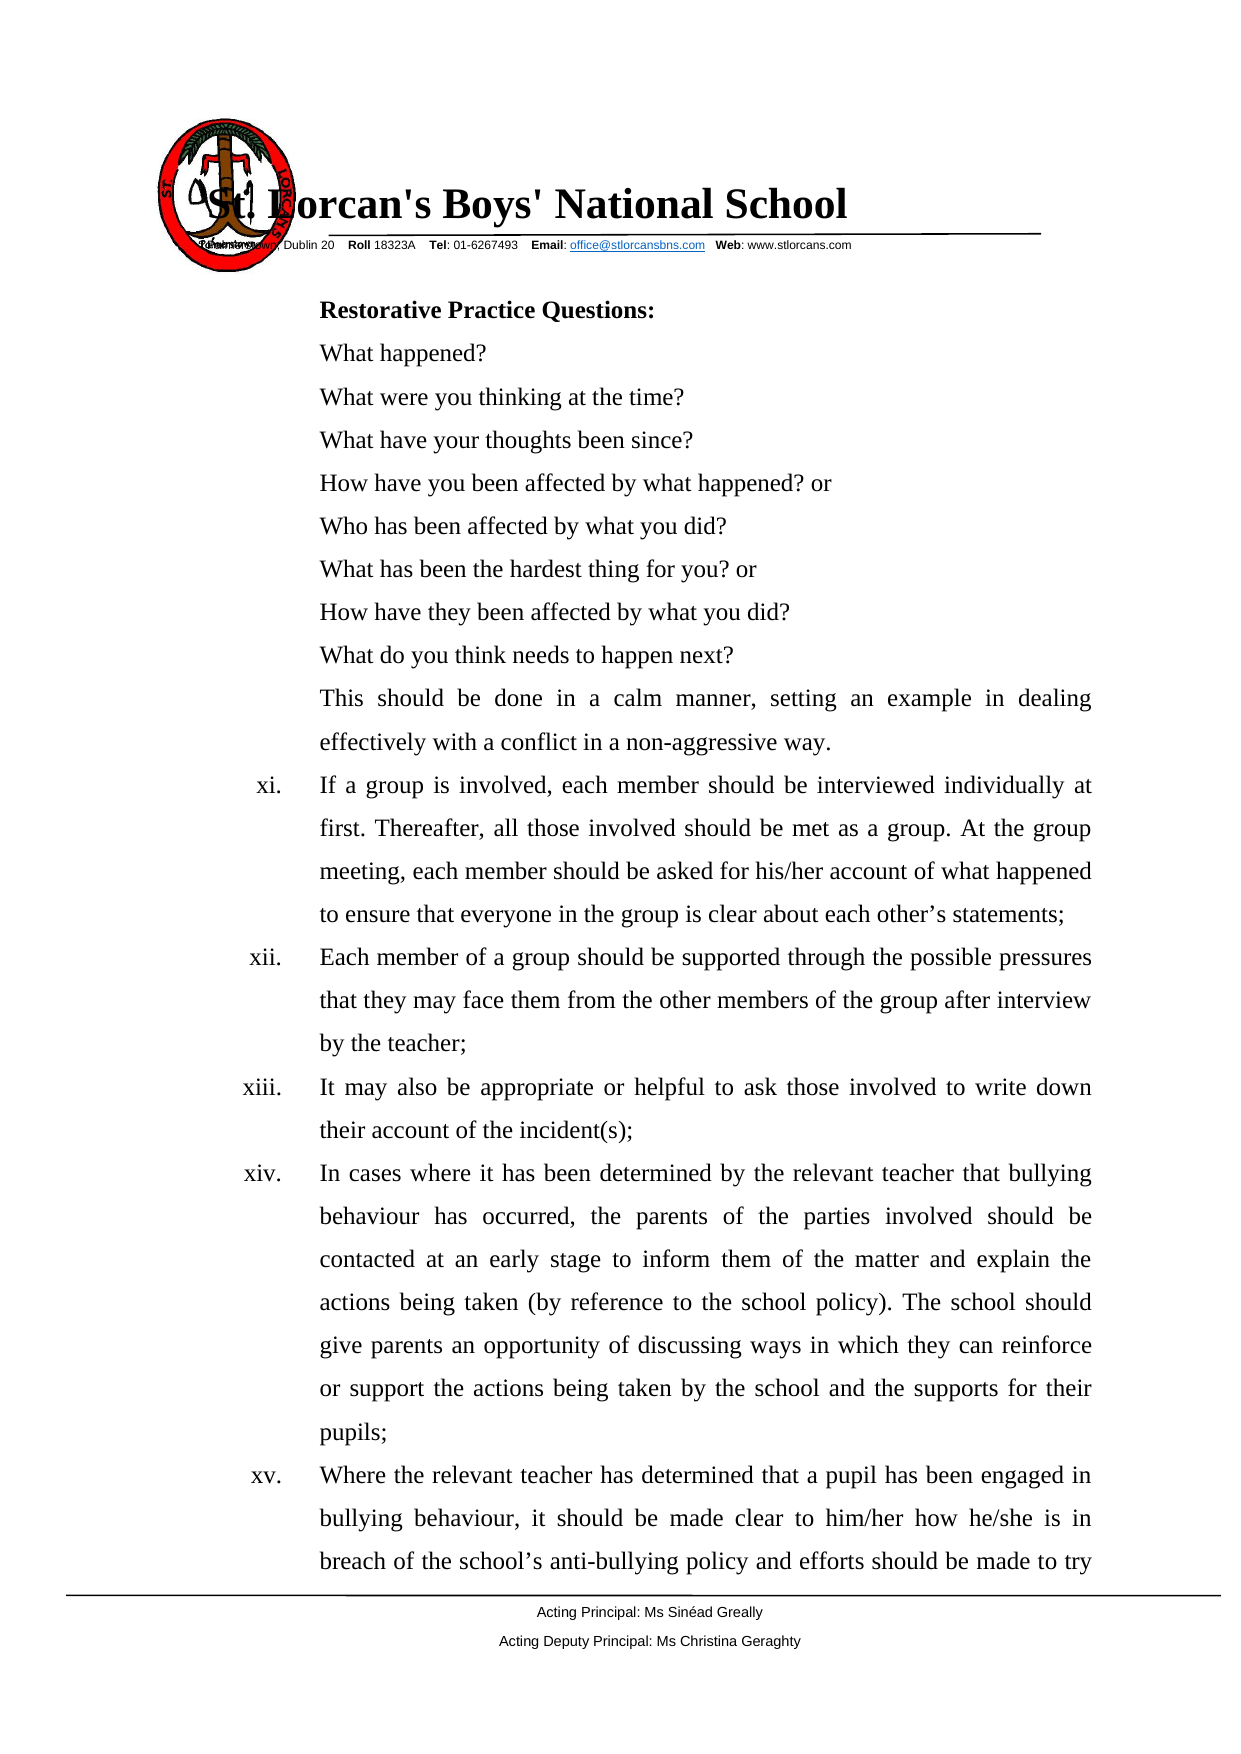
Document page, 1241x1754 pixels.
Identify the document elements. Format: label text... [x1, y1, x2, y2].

text How have they been affected by what you did? [319, 597, 1093, 626]
text This should be done in a calm manner, setting an example in dealing effectively with a conflict in a non-aggressive way. [319, 683, 1093, 755]
text What happened? [319, 338, 1093, 367]
text Who has been affected by what you did? [319, 511, 1093, 540]
list Each member of a group should be supported through the possible pressures that they may face them from the other members of the group after interview by the teacher; [282, 942, 1093, 1057]
text What has been the hardest thing for you? or [319, 554, 1093, 583]
list If a group is involved, each member should be interviewed individually at first. Thereafter, all those involved should be met as a group. At the group meeting, each member should be asked for his/her account of what happened to ensure that everyone in the group is clear about each other’s statements; [282, 770, 1093, 928]
text What have your thoughts been since? [319, 425, 1093, 453]
list In cases where it has been determined by the relevant teacher that bullying behaviour has occurred, the parents of the parties involved should be contacted at an early stage to inform them of the matter and explain the actions being taken (by reference to the school policy). The school should give parents an opportunity of discussing ways in which they can reinforce or support the actions being taken by the school and the supports for their pupils; [282, 1158, 1093, 1445]
text What do you think needs to happen next? [319, 640, 1093, 669]
text Restorative Practice Questions: [319, 295, 1093, 324]
list It may also be appropriate or helpful to ask those involved to write down their account of the incident(s); [282, 1072, 1093, 1143]
text What were you thinking at the time? [319, 382, 1093, 410]
picture [147, 110, 302, 281]
text How have you been affected by what happened? or [319, 468, 1093, 497]
